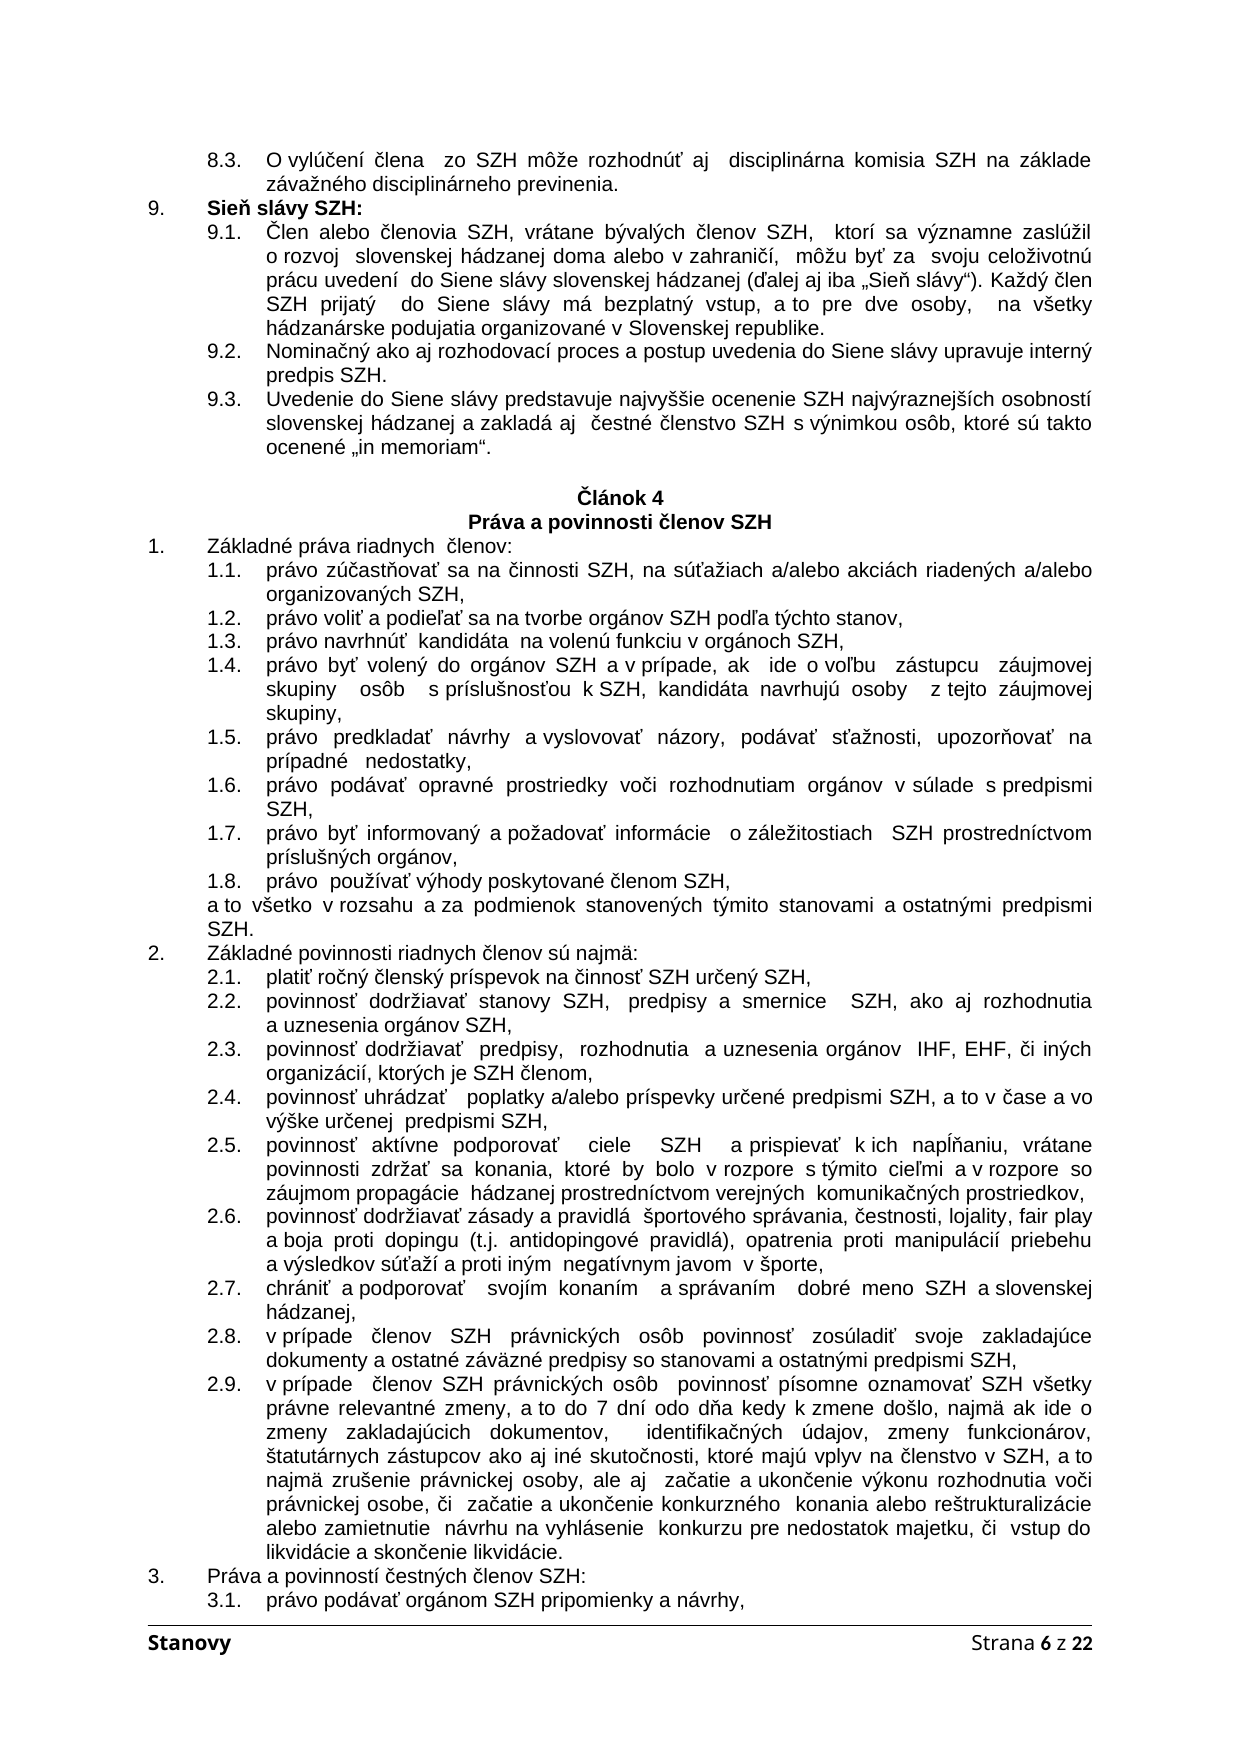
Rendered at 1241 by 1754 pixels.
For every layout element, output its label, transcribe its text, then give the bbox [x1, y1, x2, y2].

text 1.4. právo byť volený do orgánov SZH a v prípade, ak ide o voľbu zástupcu záujmovej skupiny osôb s príslušnosťou k SZH, kandidáta navrhujú osoby z tejto záujmovej skupiny, [207, 653, 1092, 725]
text 9.3. Uvedenie do Siene slávy predstavuje najvyššie ocenenie SZH najvýraznejších osobností slovenskej hádzanej a zakladá aj čestné členstvo SZH s výnimkou osôb, ktoré sú takto ocenené „in memoriam“. [207, 387, 1092, 459]
text 2.3. povinnosť dodržiavať predpisy, rozhodnutia a uznesenia orgánov IHF, EHF, či iných organizácií, ktorých je SZH členom, [207, 1037, 1092, 1084]
text 1.5. právo predkladať návrhy a vyslovovať názory, podávať sťažnosti, upozorňovať na prípadné nedostatky, [148, 725, 1092, 773]
text 2.6. povinnosť dodržiavať zásady a pravidlá športového správania, čestnosti, lojality, fair play a boja proti dopingu (t.j. antidopingové pravidlá), opatrenia proti manipulácií priebehu a výsledkov súťaží a proti iným negatívnym javom v športe, [207, 1204, 1092, 1276]
text 2.8. v prípade členov SZH právnických osôb povinnosť zosúladiť svoje zakladajúce dokumenty a ostatné záväzné predpisy so stanovami a ostatnými predpismi SZH, [207, 1324, 1092, 1372]
text Článok 4 [148, 486, 1092, 509]
text 1.8. právo používať výhody poskytované členom SZH, [148, 869, 1092, 893]
text 2.2. povinnosť dodržiavať stanovy SZH, predpisy a smernice SZH, ako aj rozhodnutia a uznesenia orgánov SZH, [207, 989, 1092, 1037]
text 3. Práva a povinností čestných členov SZH: [148, 1564, 1092, 1588]
text 3.1. právo podávať orgánom SZH pripomienky a návrhy, [207, 1588, 1092, 1612]
text 2.5. povinnosť aktívne podporovať ciele SZH a prispievať k ich napĺňaniu, vrátane povinnosti zdržať sa konania, ktoré by bolo v rozpore s týmito cieľmi a v rozpore so záujmom propagácie hádzanej prostredníctvom verejných komunikačných prostriedkov, [207, 1132, 1092, 1204]
text 2.9. v prípade členov SZH právnických osôb povinnosť písomne oznamovať SZH všetky právne relevantné zmeny, a to do 7 dní odo dňa kedy k zmene došlo, najmä ak ide o zmeny zakladajúcich dokumentov, identifikačných údajov, zmeny funkcionárov, štatutárnych zástupcov ako aj iné skutočnosti, ktoré majú vplyv na členstvo v SZH, a to najmä zrušenie právnickej osoby, ale aj začatie a ukončenie výkonu rozhodnutia voči právnickej osobe, či začatie a ukončenie konkurzného konania alebo reštrukturalizácie alebo zamietnutie návrhu na vyhlásenie konkurzu pre nedostatok majetku, či vstup do likvidácie a skončenie likvidácie. [207, 1372, 1092, 1564]
text 1.2. právo voliť a podieľať sa na tvorbe orgánov SZH podľa týchto stanov, [207, 605, 1092, 629]
text 2.4. povinnosť uhrádzať poplatky a/alebo príspevky určené predpismi SZH, a to v čase a vo výške určenej predpismi SZH, [207, 1084, 1092, 1132]
text 1.7. právo byť informovaný a požadovať informácie o záležitostiach SZH prostredníctvom príslušných orgánov, [148, 821, 1092, 869]
text 1.6. právo podávať opravné prostriedky voči rozhodnutiam orgánov v súlade s predpismi SZH, [148, 773, 1092, 821]
text a to všetko v rozsahu a za podmienok stanovených týmito stanovami a ostatnými predpismi SZH. [148, 893, 1092, 941]
text Práva a povinnosti členov SZH [148, 509, 1092, 533]
text 9. Sieň slávy SZH: [148, 196, 1092, 219]
text 1. Základné práva riadnych členov: [148, 533, 1092, 557]
text 9.2. Nominačný ako aj rozhodovací proces a postup uvedenia do Siene slávy upravuje interný predpis SZH. [207, 339, 1092, 387]
text 2.7. chrániť a podporovať svojím konaním a správaním dobré meno SZH a slovenskej hádzanej, [207, 1276, 1092, 1324]
text 8.3. O vylúčení člena zo SZH môže rozhodnúť aj disciplinárna komisia SZH na základe závažného disciplinárneho previnenia. [207, 148, 1092, 196]
text 2. Základné povinnosti riadnych členov sú najmä: [148, 941, 1092, 965]
text 1.3. právo navrhnúť kandidáta na volenú funkciu v orgánoch SZH, [207, 629, 1092, 653]
text 9.1. Člen alebo členovia SZH, vrátane bývalých členov SZH, ktorí sa významne zaslúžil o rozvoj slovenskej hádzanej doma alebo v zahraničí, môžu byť za svoju celoživotnú prácu uvedení do Siene slávy slovenskej hádzanej (ďalej aj iba „Sieň slávy“). Každý člen SZH prijatý do Siene slávy má bezplatný vstup, a to pre dve osoby, na všetky hádzanárske podujatia organizované v Slovenskej republike. [207, 219, 1092, 339]
text 1.1. právo zúčastňovať sa na činnosti SZH, na súťažiach a/alebo akciách riadených a/alebo organizovaných SZH, [207, 557, 1092, 605]
text 2.1. platiť ročný členský príspevok na činnosť SZH určený SZH, [207, 965, 1092, 989]
